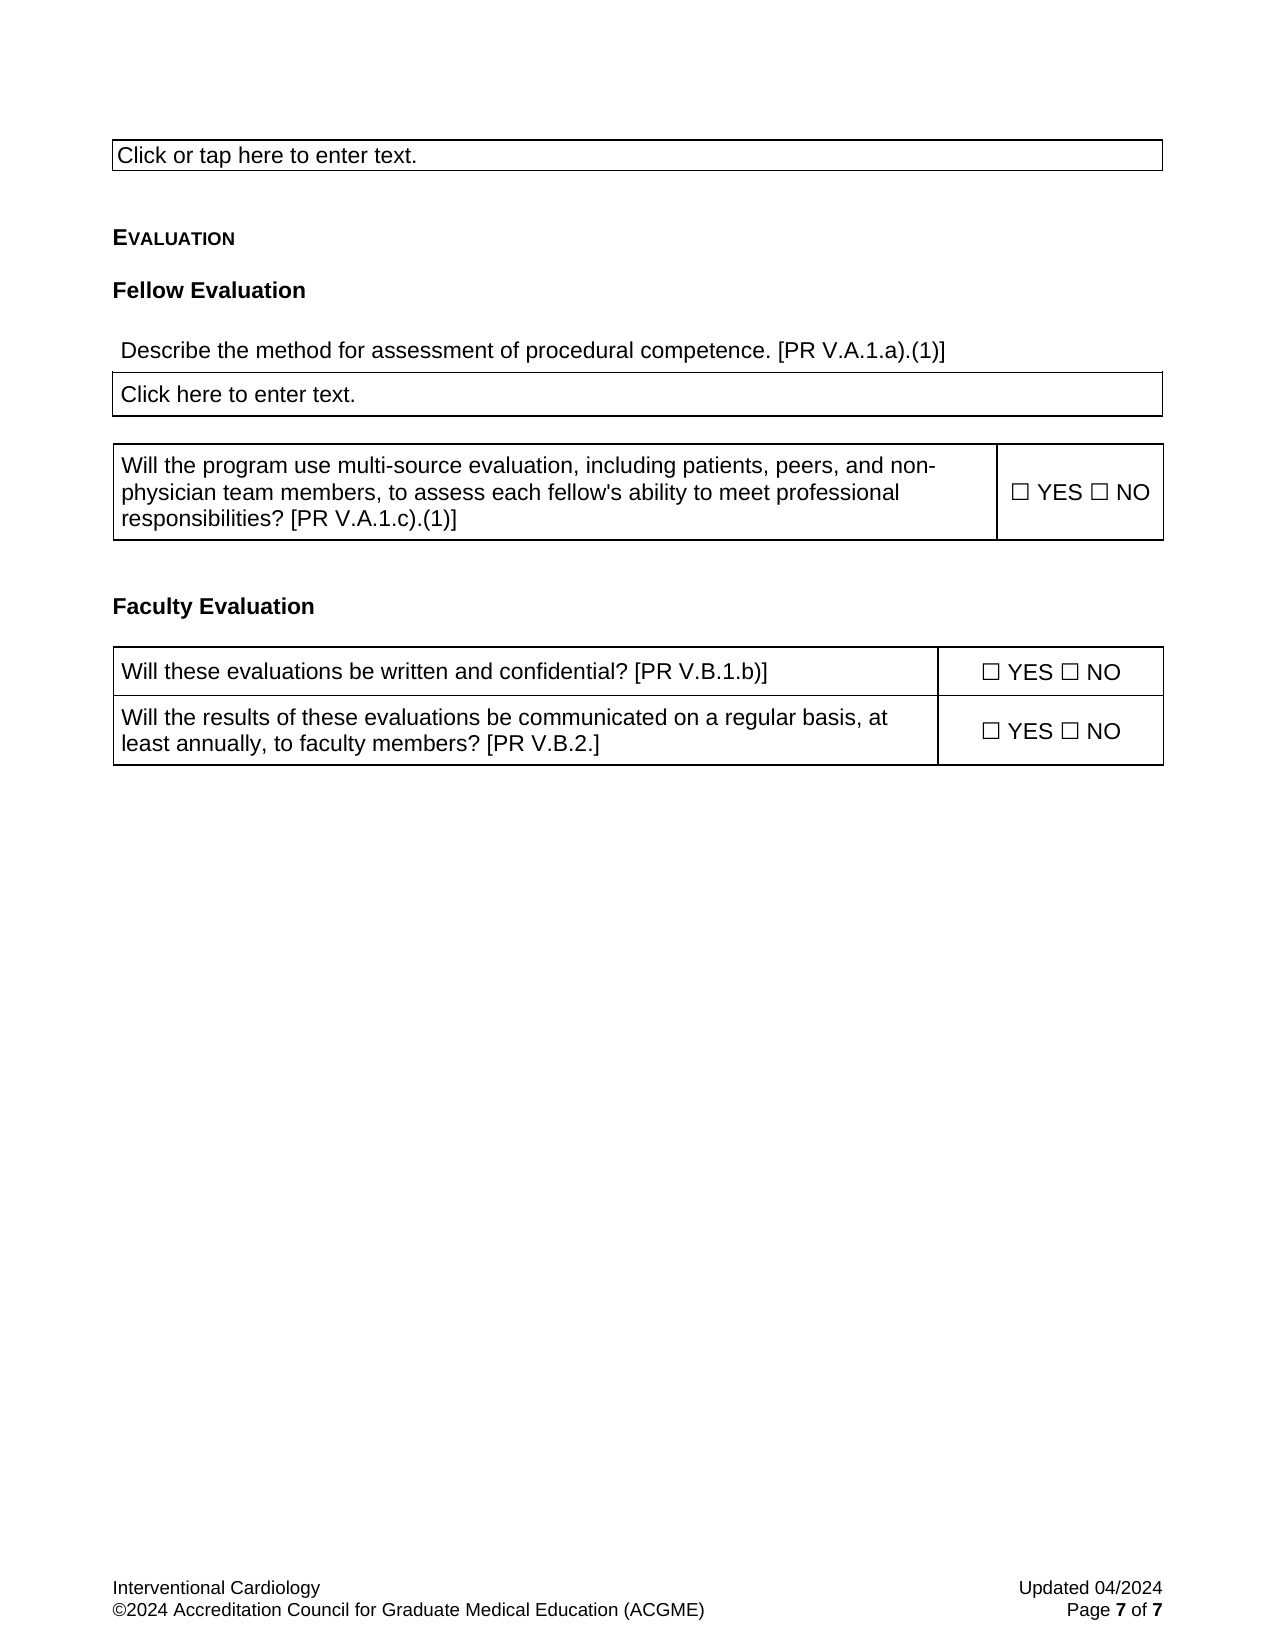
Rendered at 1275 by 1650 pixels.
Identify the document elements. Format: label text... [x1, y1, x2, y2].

table_header Describe the method for assessment of procedural competence. [PR V.A.1.a).(1)] [113, 329, 1162, 371]
table_header Will these evaluations be written and confidential? [PR V.B.1.b)] [114, 648, 937, 694]
table_cell Will the results of these evaluations be communicated on a regular basis, at least annually, to faculty members? [PR V.B.2.] [114, 696, 937, 764]
table_header Will the program use multi-source evaluation, including patients, peers, and non-physician team members, to assess each fellow's ability to meet professional responsibilities? [PR V.A.1.c).(1)] [114, 445, 996, 539]
text Evaluation [112, 224, 1164, 250]
text Fellow Evaluation [112, 277, 1162, 303]
table_header YES NO [998, 445, 1163, 539]
text Faculty Evaluation [112, 593, 1162, 620]
table_header YES NO [939, 648, 1163, 694]
table_cell YES NO [939, 696, 1163, 764]
